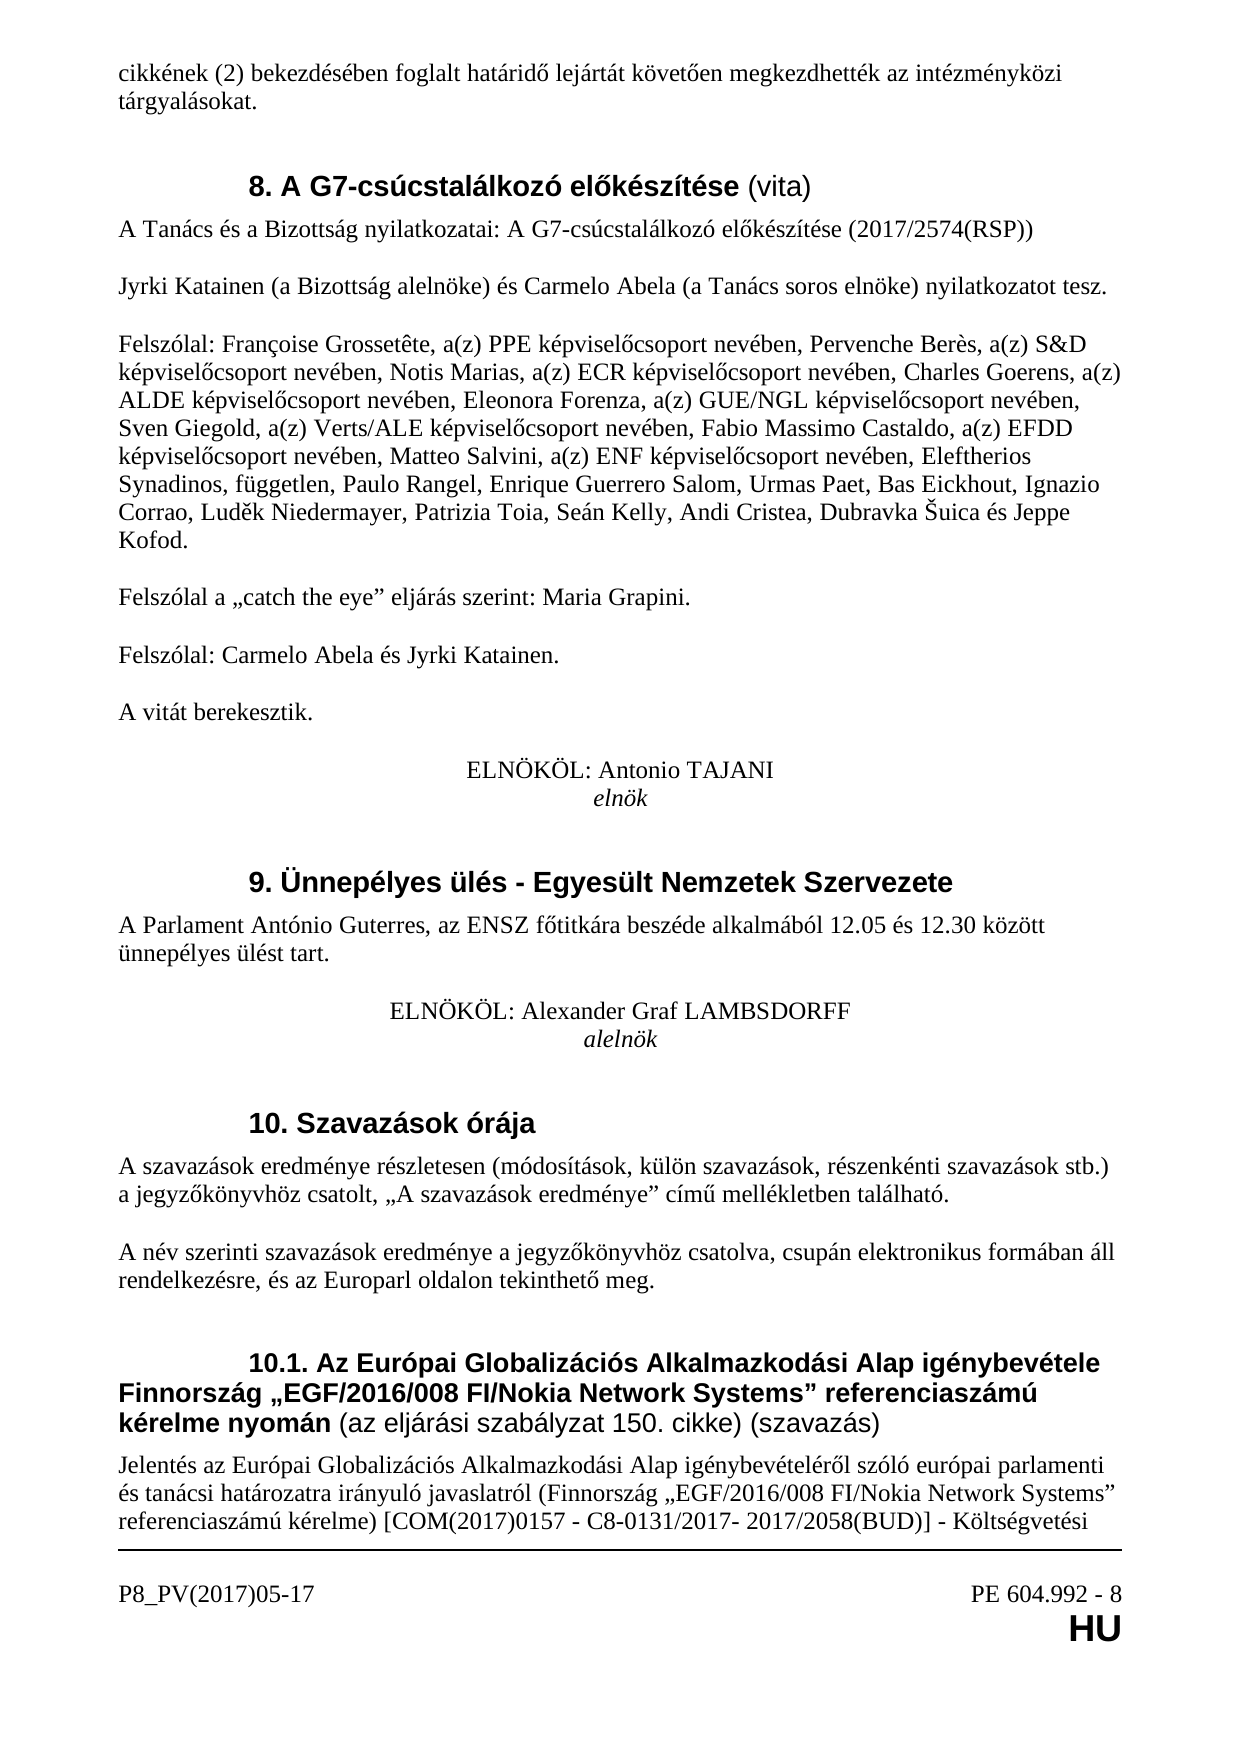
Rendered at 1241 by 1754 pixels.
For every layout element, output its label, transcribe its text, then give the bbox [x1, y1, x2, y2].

text ELNÖKÖL: Antonio TAJANI elnök [118, 756, 1122, 812]
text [118, 1451, 1122, 1535]
subtitle 10. Szavazások órája [118, 1107, 1122, 1140]
text Felszólal a „catch the eye” eljárás szerint: Maria Grapini. [118, 583, 1122, 611]
subtitle 9. Ünnepélyes ülés - Egyesült Nemzetek Szervezete [118, 866, 1122, 899]
text Felszólal: Carmelo Abela és Jyrki Katainen. [118, 641, 1122, 669]
text A szavazások eredménye részletesen (módosítások, külön szavazások, részenkénti szavazások stb.) a jegyzőkönyvhöz csatolt, „A szavazások eredménye” című mellékletben található. [118, 1152, 1122, 1208]
text ELNÖKÖL: Alexander Graf LAMBSDORFF alelnök [118, 997, 1122, 1053]
text A név szerinti szavazások eredménye a jegyzőkönyvhöz csatolva, csupán elektronikus formában áll rendelkezésre, és az Europarl oldalon tekinthető meg. [118, 1238, 1122, 1294]
text A vitát berekesztik. [118, 698, 1122, 726]
subtitle 10.1. Az Európai Globalizációs Alkalmazkodási Alap igénybevétele Finnország „EGF/2016/008 FI/Nokia Network Systems” referenciaszámú kérelme nyomán (az eljárási szabályzat 150. cikke) (szavazás) [118, 1348, 1122, 1438]
subtitle 8. A G7-csúcstalálkozó előkészítése (vita) [118, 169, 1122, 202]
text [118, 59, 1122, 115]
text Felszólal: Françoise Grossetête, a(z) PPE képviselőcsoport nevében, Pervenche Berès, a(z) S&D képviselőcsoport nevében, Notis Marias, a(z) ECR képviselőcsoport nevében, Charles Goerens, a(z) ALDE képviselőcsoport nevében, Eleonora Forenza, a(z) GUE/NGL képviselőcsoport nevében, Sven Giegold, a(z) Verts/ALE képviselőcsoport nevében, Fabio Massimo Castaldo, a(z) EFDD képviselőcsoport nevében, Matteo Salvini, a(z) ENF képviselőcsoport nevében, Eleftherios Synadinos, független, Paulo Rangel, Enrique Guerrero Salom, Urmas Paet, Bas Eickhout, Ignazio Corrao, Luděk Niedermayer, Patrizia Toia, Seán Kelly, Andi Cristea, Dubravka Šuica és Jeppe Kofod. [118, 329, 1122, 554]
text A Tanács és a Bizottság nyilatkozatai: A G7-csúcstalálkozó előkészítése (2017/2574(RSP)) [118, 214, 1122, 243]
text Jyrki Katainen (a Bizottság alelnöke) és Carmelo Abela (a Tanács soros elnöke) nyilatkozatot tesz. [118, 272, 1122, 300]
text A Parlament António Guterres, az ENSZ főtitkára beszéde alkalmából 12.05 és 12.30 között ünnepélyes ülést tart. [118, 911, 1122, 967]
